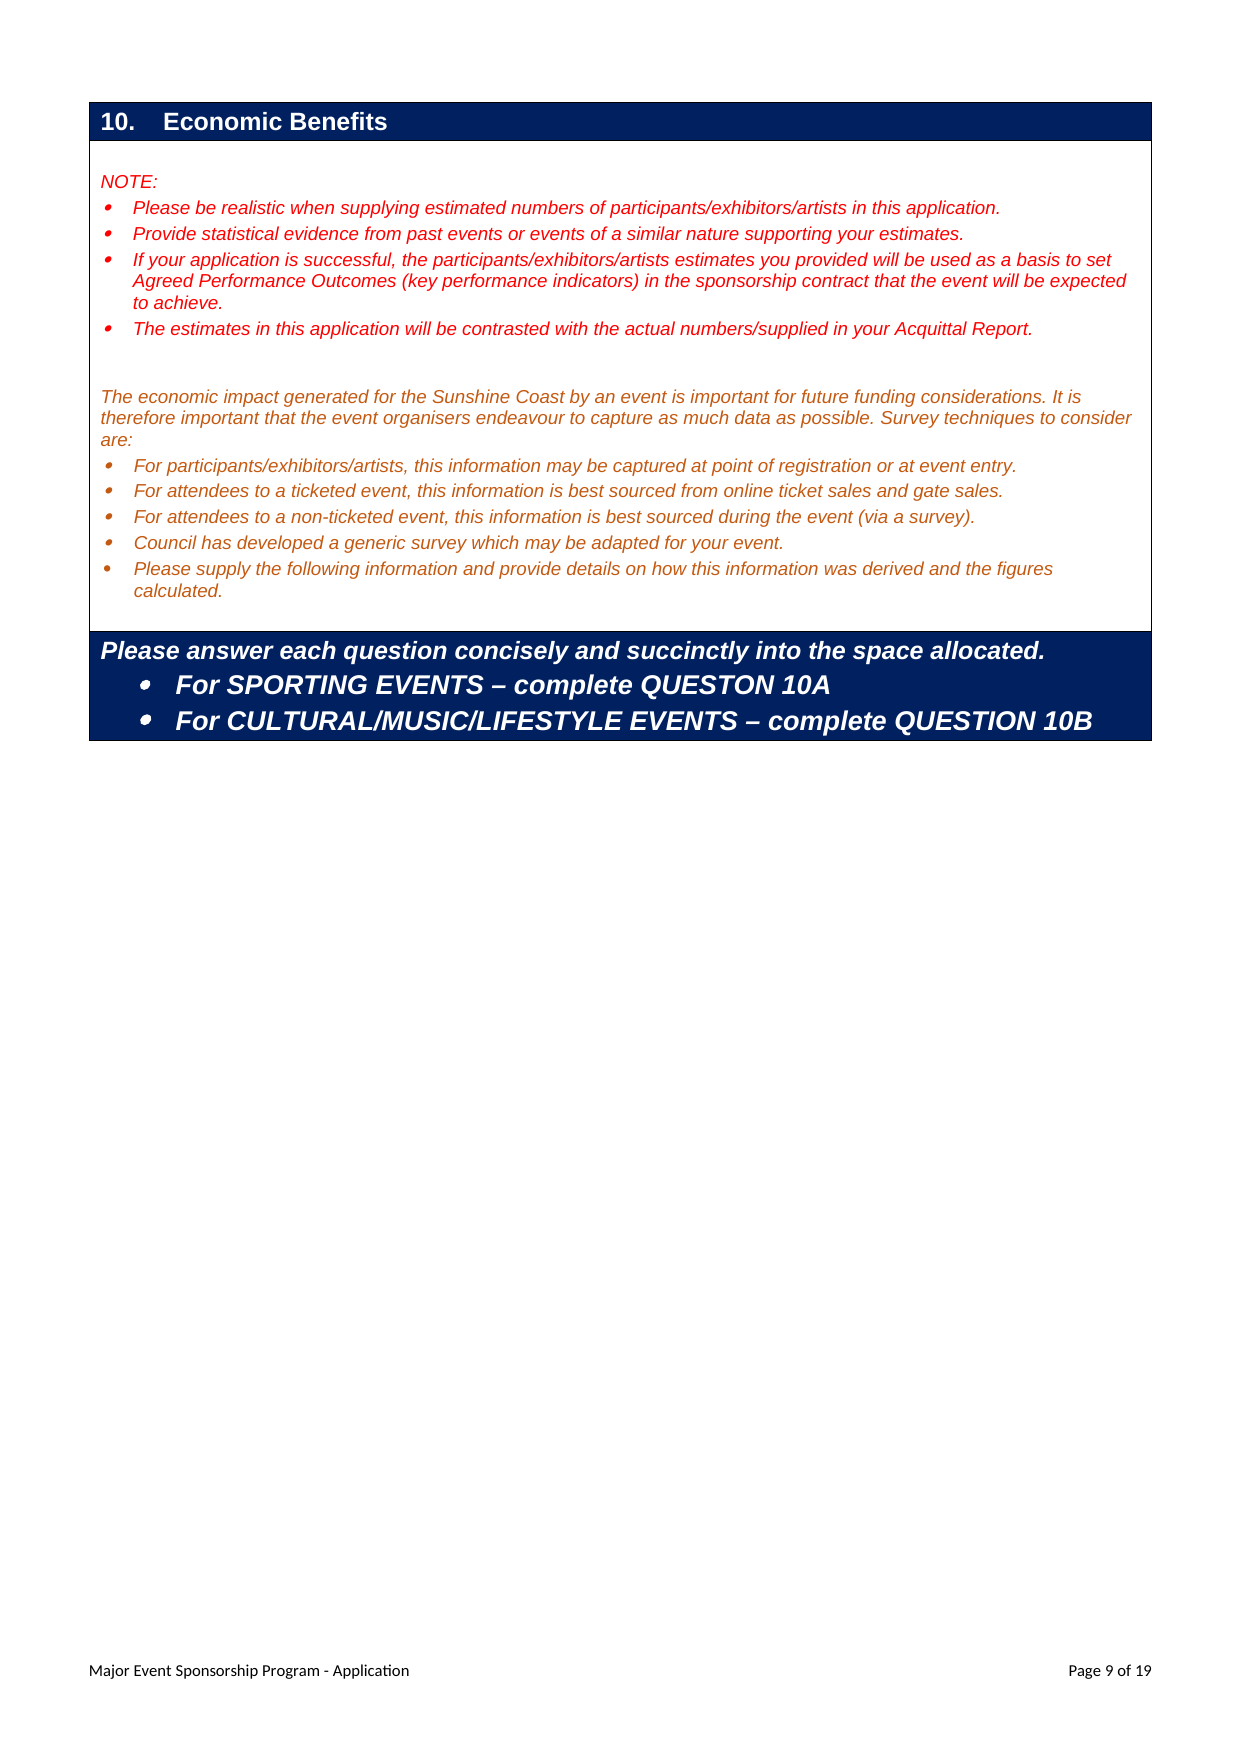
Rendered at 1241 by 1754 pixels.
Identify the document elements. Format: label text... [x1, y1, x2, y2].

table_cell NOTE: Please be realistic when supplying estimated numbers of participants/exhibitors/artists in this application. Provide statistical evidence from past events or events of a similar nature supporting your estimates. If your application is successful, the participants/exhibitors/artists estimates you provided will be used as a basis to set Agreed Performance Outcomes (key performance indicators) in the sponsorship contract that the event will be expected to achieve. The estimates in this application will be contrasted with the actual numbers/supplied in your Acquittal Report. The economic impact generated for the Sunshine Coast by an event is important for future funding considerations. It is therefore important that the event organisers endeavour to capture as much data as possible. Survey techniques to consider are: For participants/exhibitors/artists, this information may be captured at point of registration or at event entry. For attendees to a ticketed event, this information is best sourced from online ticket sales and gate sales. For attendees to a non-ticketed event, this information is best sourced during the event (via a survey). Council has developed a generic survey which may be adapted for your event. Please supply the following information and provide details on how this information was derived and the figures calculated. [90, 141, 1151, 631]
table_header Economic Benefits [90, 103, 1151, 140]
table_cell Please answer each question concisely and succinctly into the space allocated. For SPORTING EVENTS – complete QUESTON 10A For CULTURAL/MUSIC/LIFESTYLE EVENTS – complete QUESTION 10B [90, 632, 1151, 740]
